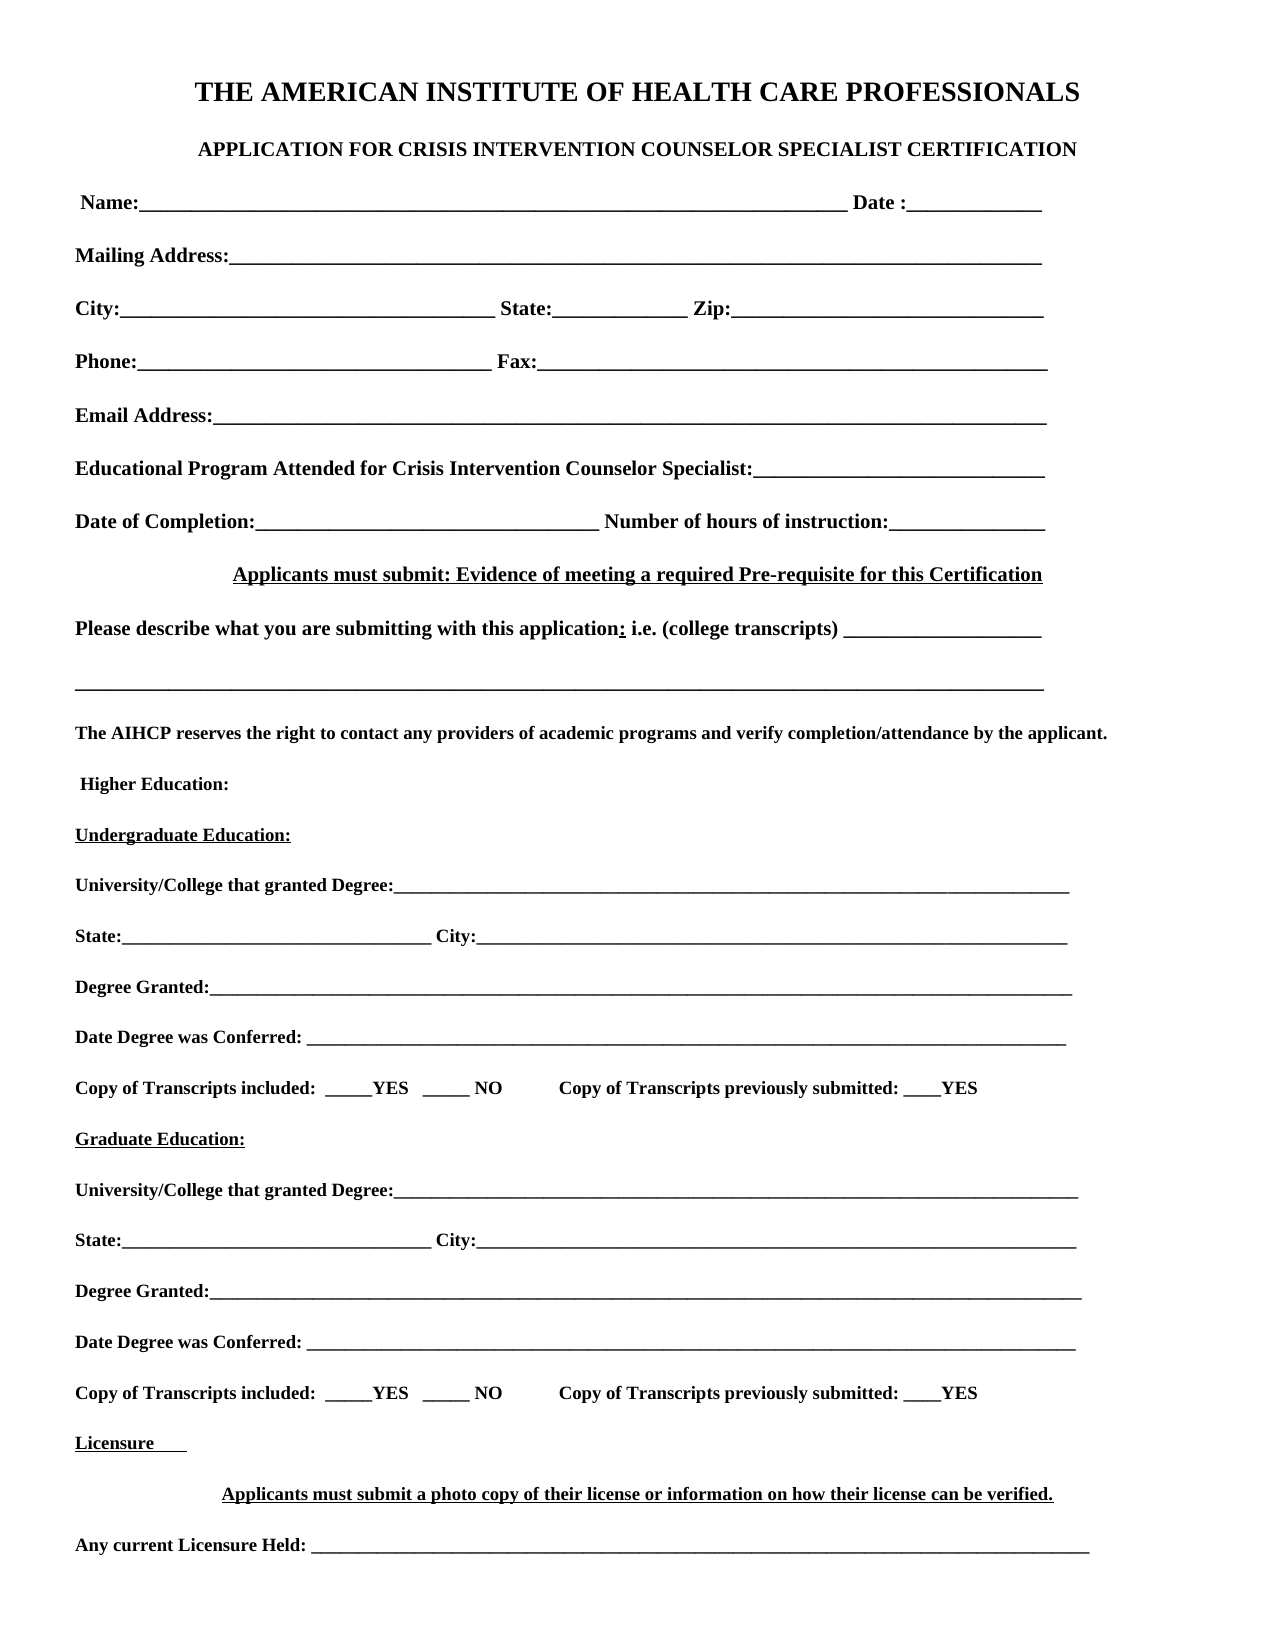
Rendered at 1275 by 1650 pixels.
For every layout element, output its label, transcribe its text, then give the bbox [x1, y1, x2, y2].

text Licensure [75, 1432, 1200, 1454]
text Copy of Transcripts included: _____YES _____ NO Copy of Transcripts previously submitted: ____YES [75, 1382, 1200, 1403]
text Graduate Education: [75, 1128, 1200, 1149]
text Email Address:________________________________________________________________________________ [75, 403, 1200, 427]
text Date Degree was Conferred: __________________________________________________________________________________ [75, 1331, 1200, 1352]
text University/College that granted Degree:________________________________________________________________________ [75, 874, 1200, 896]
text City:____________________________________ State:_____________ Zip:______________________________ [75, 296, 1200, 320]
text APPLICATION FOR CRISIS INTERVENTION COUNSELOR SPECIALIST CERTIFICATION [75, 137, 1200, 161]
text Mailing Address:______________________________________________________________________________ [75, 243, 1200, 267]
text _____________________________________________________________________________________________ [75, 669, 1200, 693]
text University/College that granted Degree:_________________________________________________________________________ [75, 1179, 1200, 1200]
text Degree Granted:____________________________________________________________________________________________ [75, 976, 1200, 997]
text Please describe what you are submitting with this application: i.e. (college transcripts) ___________________ [75, 616, 1200, 640]
text Copy of Transcripts included: _____YES _____ NO Copy of Transcripts previously submitted: ____YES [75, 1077, 1200, 1099]
text Name:____________________________________________________________________ Date :_____________ [75, 190, 1200, 214]
text State:_________________________________ City:_______________________________________________________________ [75, 925, 1200, 947]
text The AIHCP reserves the right to contact any providers of academic programs and verify completion/attendance by the applicant. [75, 722, 1200, 744]
text Applicants must submit: Evidence of meeting a required Pre-requisite for this Certification [75, 562, 1200, 586]
text Applicants must submit a photo copy of their license or information on how their license can be verified. [75, 1483, 1200, 1504]
text Any current Licensure Held: ___________________________________________________________________________________ [75, 1534, 1200, 1555]
text State:_________________________________ City:________________________________________________________________ [75, 1229, 1200, 1251]
text Higher Education: [75, 773, 1200, 794]
text Undergraduate Education: [75, 823, 1200, 845]
text Degree Granted:_____________________________________________________________________________________________ [75, 1280, 1200, 1302]
text Educational Program Attended for Crisis Intervention Counselor Specialist:____________________________ [75, 456, 1200, 480]
text Phone:__________________________________ Fax:_________________________________________________ [75, 349, 1200, 373]
text Date Degree was Conferred: _________________________________________________________________________________ [75, 1026, 1200, 1048]
text Date of Completion:_________________________________ Number of hours of instruction:_______________ [75, 509, 1200, 533]
text THE AMERICAN INSTITUTE OF HEALTH CARE PROFESSIONALS [75, 75, 1200, 107]
